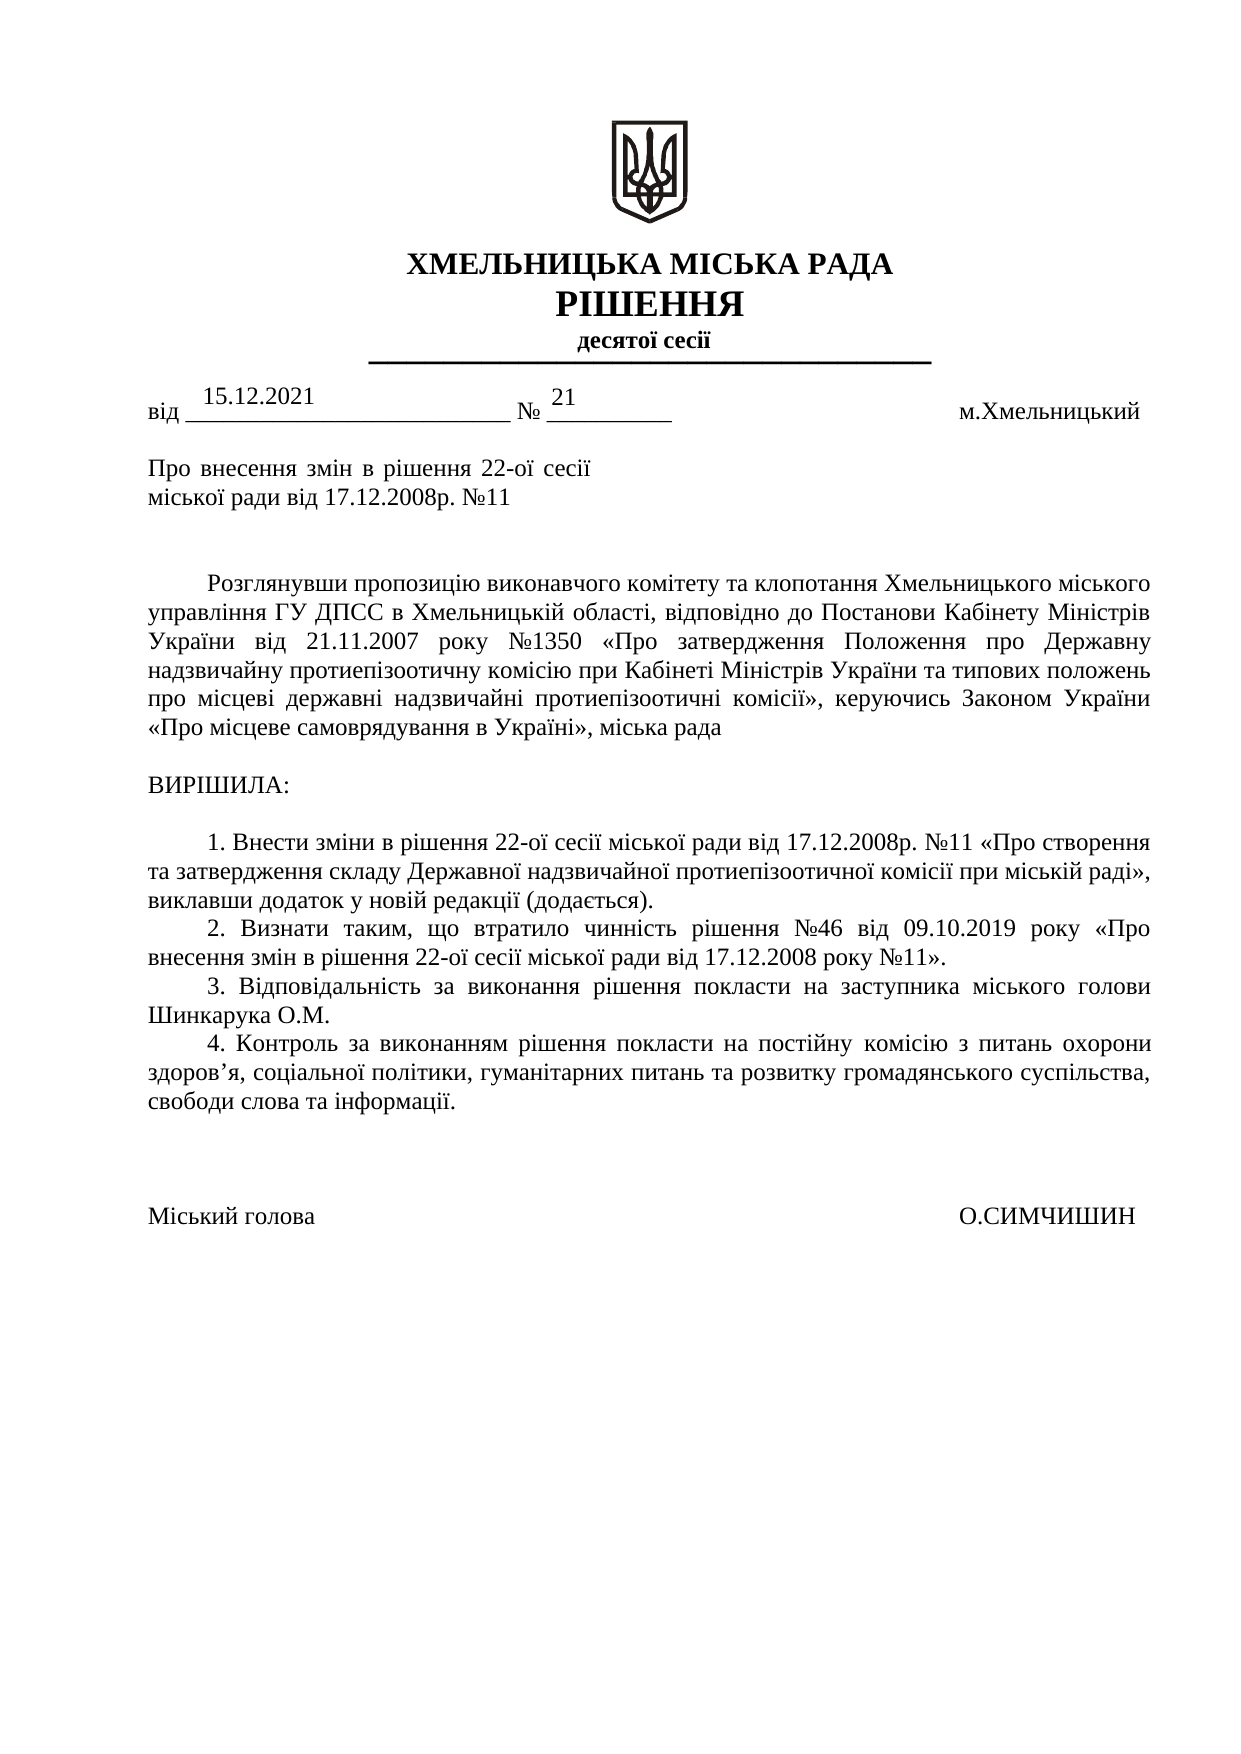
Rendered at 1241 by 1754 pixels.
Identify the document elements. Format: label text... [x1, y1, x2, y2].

text ______________________________ [148, 324, 1152, 367]
text від __________________________ № __________ м.Хмельницький [148, 396, 1152, 425]
text ВИРІШИЛА: [148, 770, 1152, 798]
list 3. Відповідальність за виконання рішення покласти на заступника міського голови Шинкарука О.М. [148, 971, 1152, 1028]
text ХМЕЛЬНИЦЬКА МІСЬКА РАДА [148, 245, 1152, 281]
text РІШЕННЯ [148, 281, 1152, 324]
text Розглянувши пропозицію виконавчого комітету та клопотання Хмельницького міського управління ГУ ДПСС в Хмельницькій області, відповідно до Постанови Кабінету Міністрів України від 21.11.2007 року №1350 «Про затвердження Положення про Державну надзвичайну протиепізоотичну комісію при Кабінеті Міністрів України та типових положень про місцеві державні надзвичайні протиепізоотичні комісії», керуючись Законом України «Про місцеве самоврядування в Україні», міська рада [148, 568, 1152, 741]
list 1. Внести зміни в рішення 22-ої сесії міської ради від 17.12.2008р. №11 «Про створення та затвердження складу Державної надзвичайної протиепізоотичної комісії при міській раді», виклавши додаток у новій редакції (додається). [148, 827, 1152, 913]
text Міський голова О.СИМЧИШИН [148, 1201, 1152, 1230]
list 4. Контроль за виконанням рішення покласти на постійну комісію з питань охорони здоров’я, соціальної політики, гуманітарних питань та розвитку громадянського суспільства, свободи слова та інформації. [148, 1028, 1152, 1115]
text Про внесення змін в рішення 22-ої сесії міської ради від 17.12.2008р. №11 [148, 453, 591, 511]
list 2. Визнати таким, що втратило чинність рішення №46 від 09.10.2019 року «Про внесення змін в рішення 22-ої сесії міської ради від 17.12.2008 року №11». [148, 913, 1152, 971]
